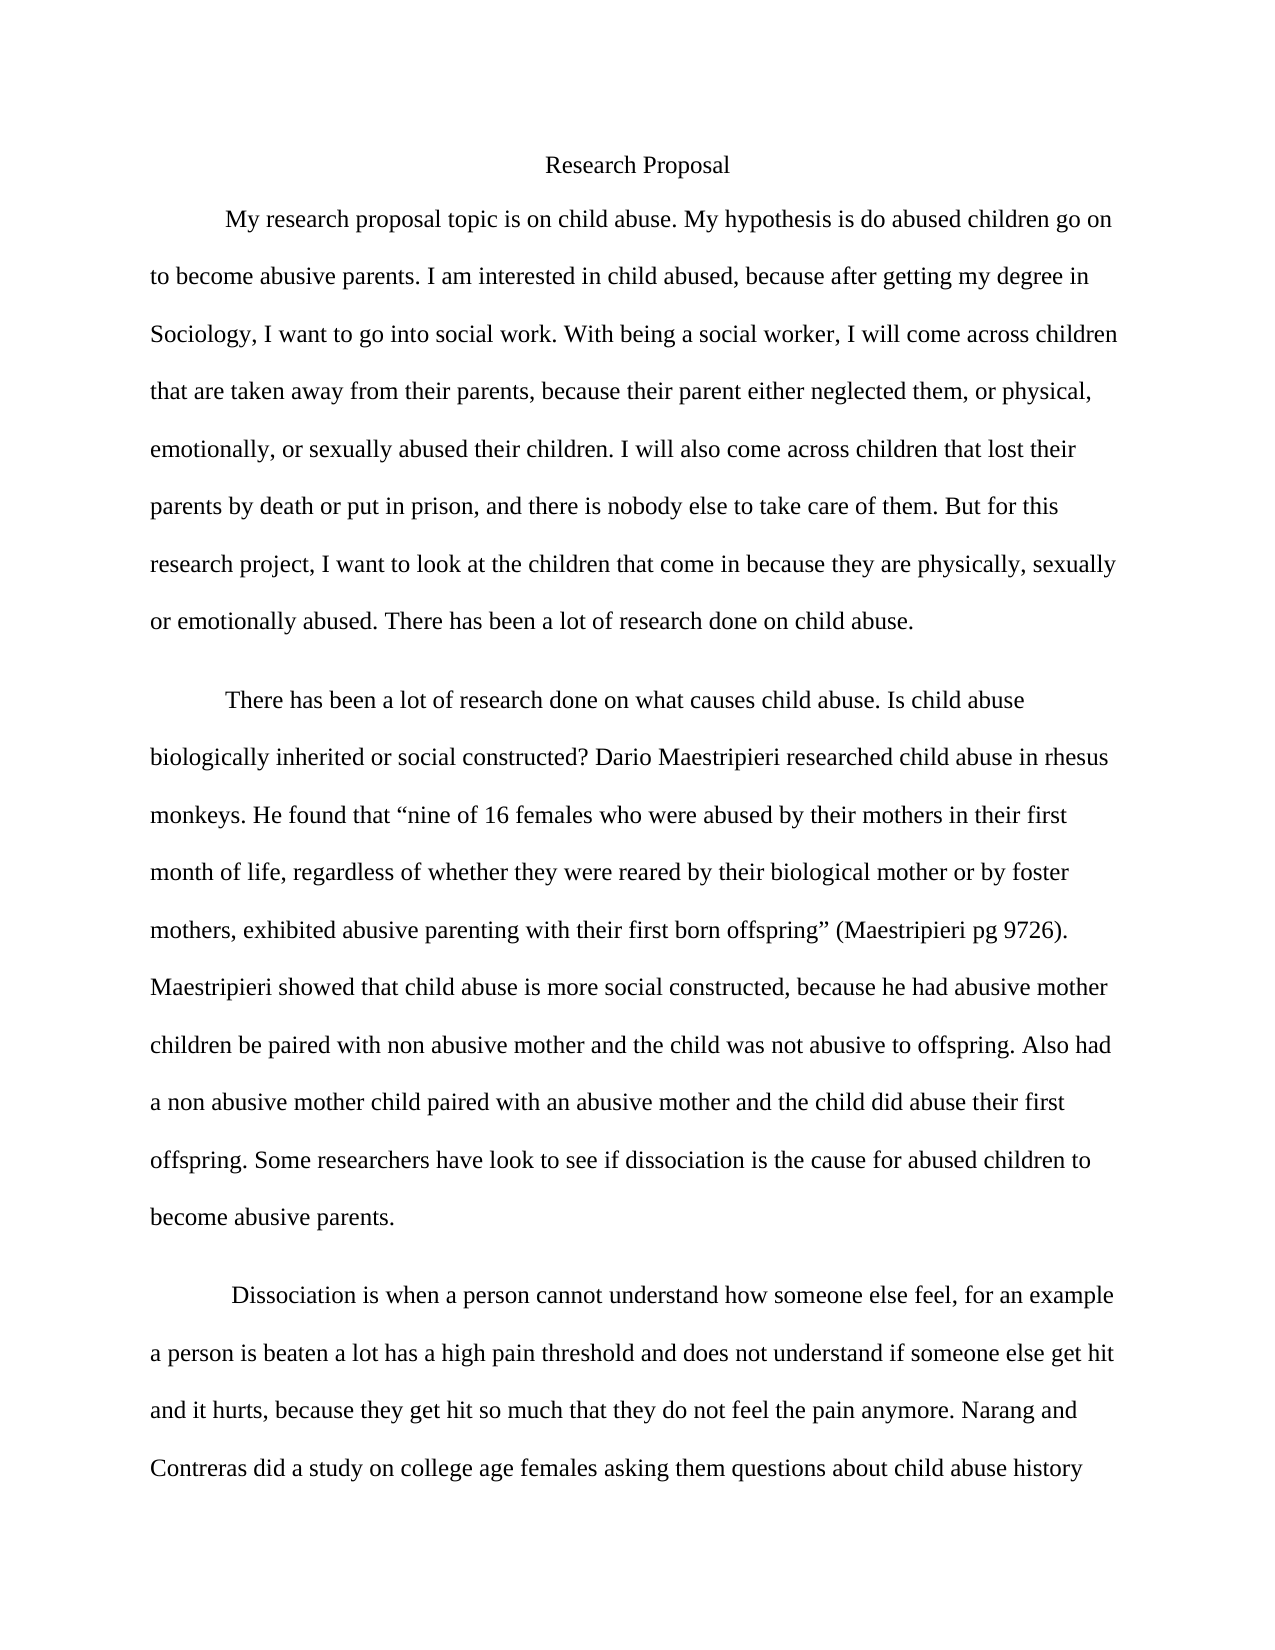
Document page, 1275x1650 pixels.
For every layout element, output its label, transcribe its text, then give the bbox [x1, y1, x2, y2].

text Research Proposal [150, 150, 1125, 179]
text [150, 1281, 1125, 1482]
text My research proposal topic is on child abuse. My hypothesis is do abused children go on to become abusive parents. I am interested in child abused, because after getting my degree in Sociology, I want to go into social work. With being a social worker, I will come across children that are taken away from their parents, because their parent either neglected them, or physical, emotionally, or sexually abused their children. I will also come across children that lost their parents by death or put in prison, and there is nobody else to take care of them. But for this research project, I want to look at the children that come in because they are physically, sexually or emotionally abused. There has been a lot of research done on child abuse. [150, 204, 1125, 635]
text There has been a lot of research done on what causes child abuse. Is child abuse biologically inherited or social constructed? Dario Maestripieri researched child abuse in rhesus monkeys. He found that “nine of 16 females who were abused by their mothers in their first month of life, regardless of whether they were reared by their biological mother or by foster mothers, exhibited abusive parenting with their first born offspring” (Maestripieri pg 9726). Maestripieri showed that child abuse is more social constructed, because he had abusive mother children be paired with non abusive mother and the child was not abusive to offspring. Also had a non abusive mother child paired with an abusive mother and the child did abuse their first offspring. Some researchers have look to see if dissociation is the cause for abused children to become abusive parents. [150, 685, 1125, 1231]
